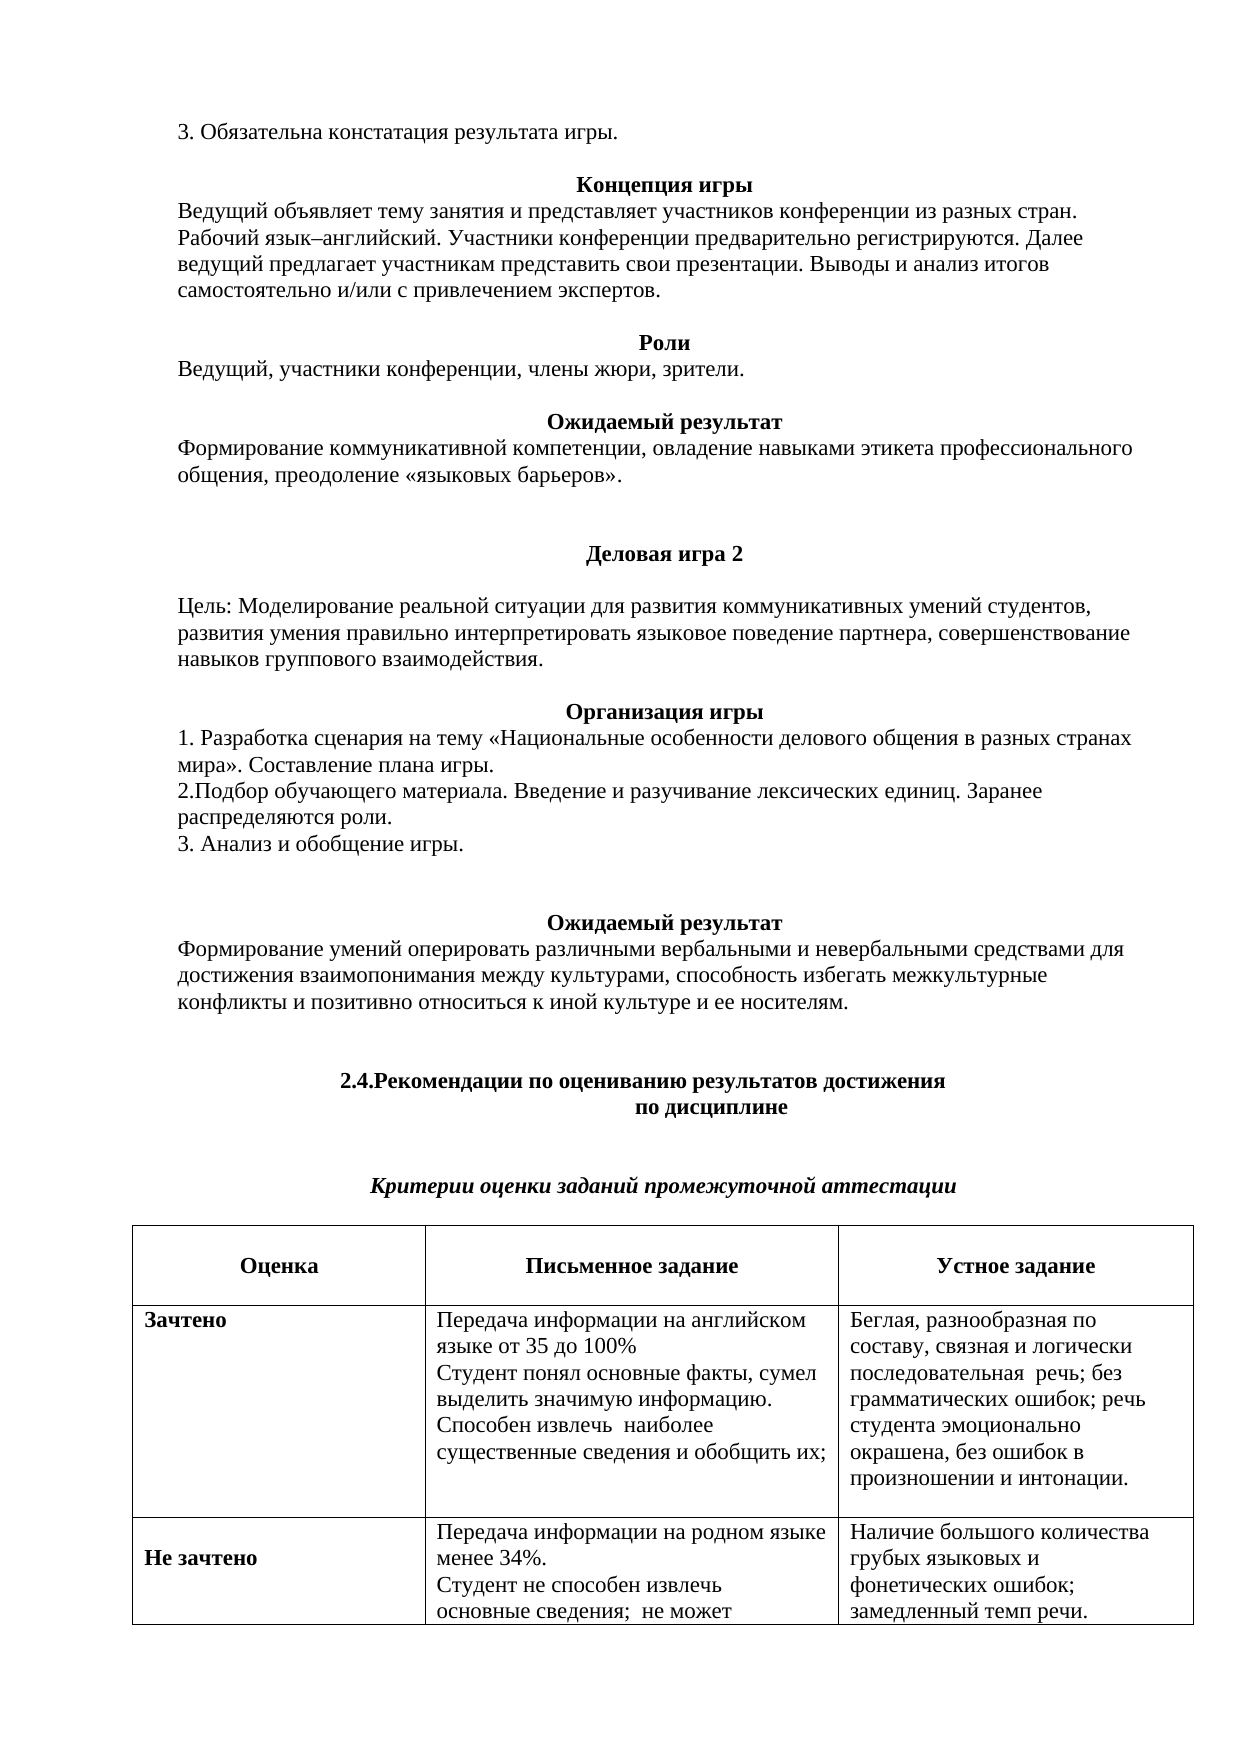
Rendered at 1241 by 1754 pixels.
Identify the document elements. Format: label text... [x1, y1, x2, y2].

text 2.4.Рекомендации по оцениванию результатов достижения [340, 1067, 1152, 1093]
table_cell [839, 1518, 1193, 1623]
text 3. Обязательна констатация результата игры. [177, 118, 1152, 144]
text Организация игры [177, 698, 1152, 724]
text 1. Разработка сценария на тему «Национальные особенности делового общения в разных странах мира». Составление плана игры. [177, 724, 1152, 777]
text 2.Подбор обучающего материала. Введение и разучивание лексических единиц. Заранее распределяются роли. [177, 777, 1152, 830]
table_header Устное задание [839, 1226, 1193, 1305]
table_header Письменное задание [426, 1226, 838, 1305]
text Цель: Моделирование реальной ситуации для развития коммуникативных умений студентов, развития умения правильно интерпретировать языковое поведение партнера, совершенствование навыков группового взаимодействия. [177, 592, 1152, 672]
text Ожидаемый результат [177, 408, 1152, 434]
text Роли [177, 329, 1152, 355]
text Формирование коммуникативной компетенции, овладение навыками этикета профессионального общения, преодоление «языковых барьеров». [177, 434, 1152, 487]
text Концепция игры [177, 171, 1152, 197]
text Ожидаемый результат [177, 909, 1152, 935]
table_cell Не зачтено [133, 1518, 425, 1623]
table_cell Зачтено [133, 1306, 425, 1517]
text 3. Анализ и обобщение игры. [177, 830, 1152, 856]
text Ведущий, участники конференции, члены жюри, зрители. [177, 355, 1152, 382]
text Деловая игра 2 [177, 540, 1152, 566]
table_cell Передача информации на английском языке от 35 до 100% Студент понял основные факты, сумел выделить значимую информацию. Способен извлечь наиболее существенные сведения и обобщить их; [426, 1306, 838, 1517]
text по дисциплине [271, 1093, 1152, 1119]
table_cell Беглая, разнообразная по составу, связная и логически последовательная речь; без грамматических ошибок; речь студента эмоционально окрашена, без ошибок в произношении и интонации. [839, 1306, 1193, 1517]
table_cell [426, 1518, 838, 1623]
text Критерии оценки заданий промежуточной аттестации [177, 1172, 1152, 1199]
text Формирование умений оперировать различными вербальными и невербальными средствами для достижения взаимопонимания между культурами, способность избегать межкультурные конфликты и позитивно относиться к иной культуре и ее носителям. [177, 935, 1152, 1014]
table_header Оценка [133, 1226, 425, 1305]
text Ведущий объявляет тему занятия и представляет участников конференции из разных стран. Рабочий язык–английский. Участники конференции предварительно регистрируются. Далее ведущий предлагает участникам представить свои презентации. Выводы и анализ итогов самостоятельно и/или с привлечением экспертов. [177, 197, 1152, 303]
